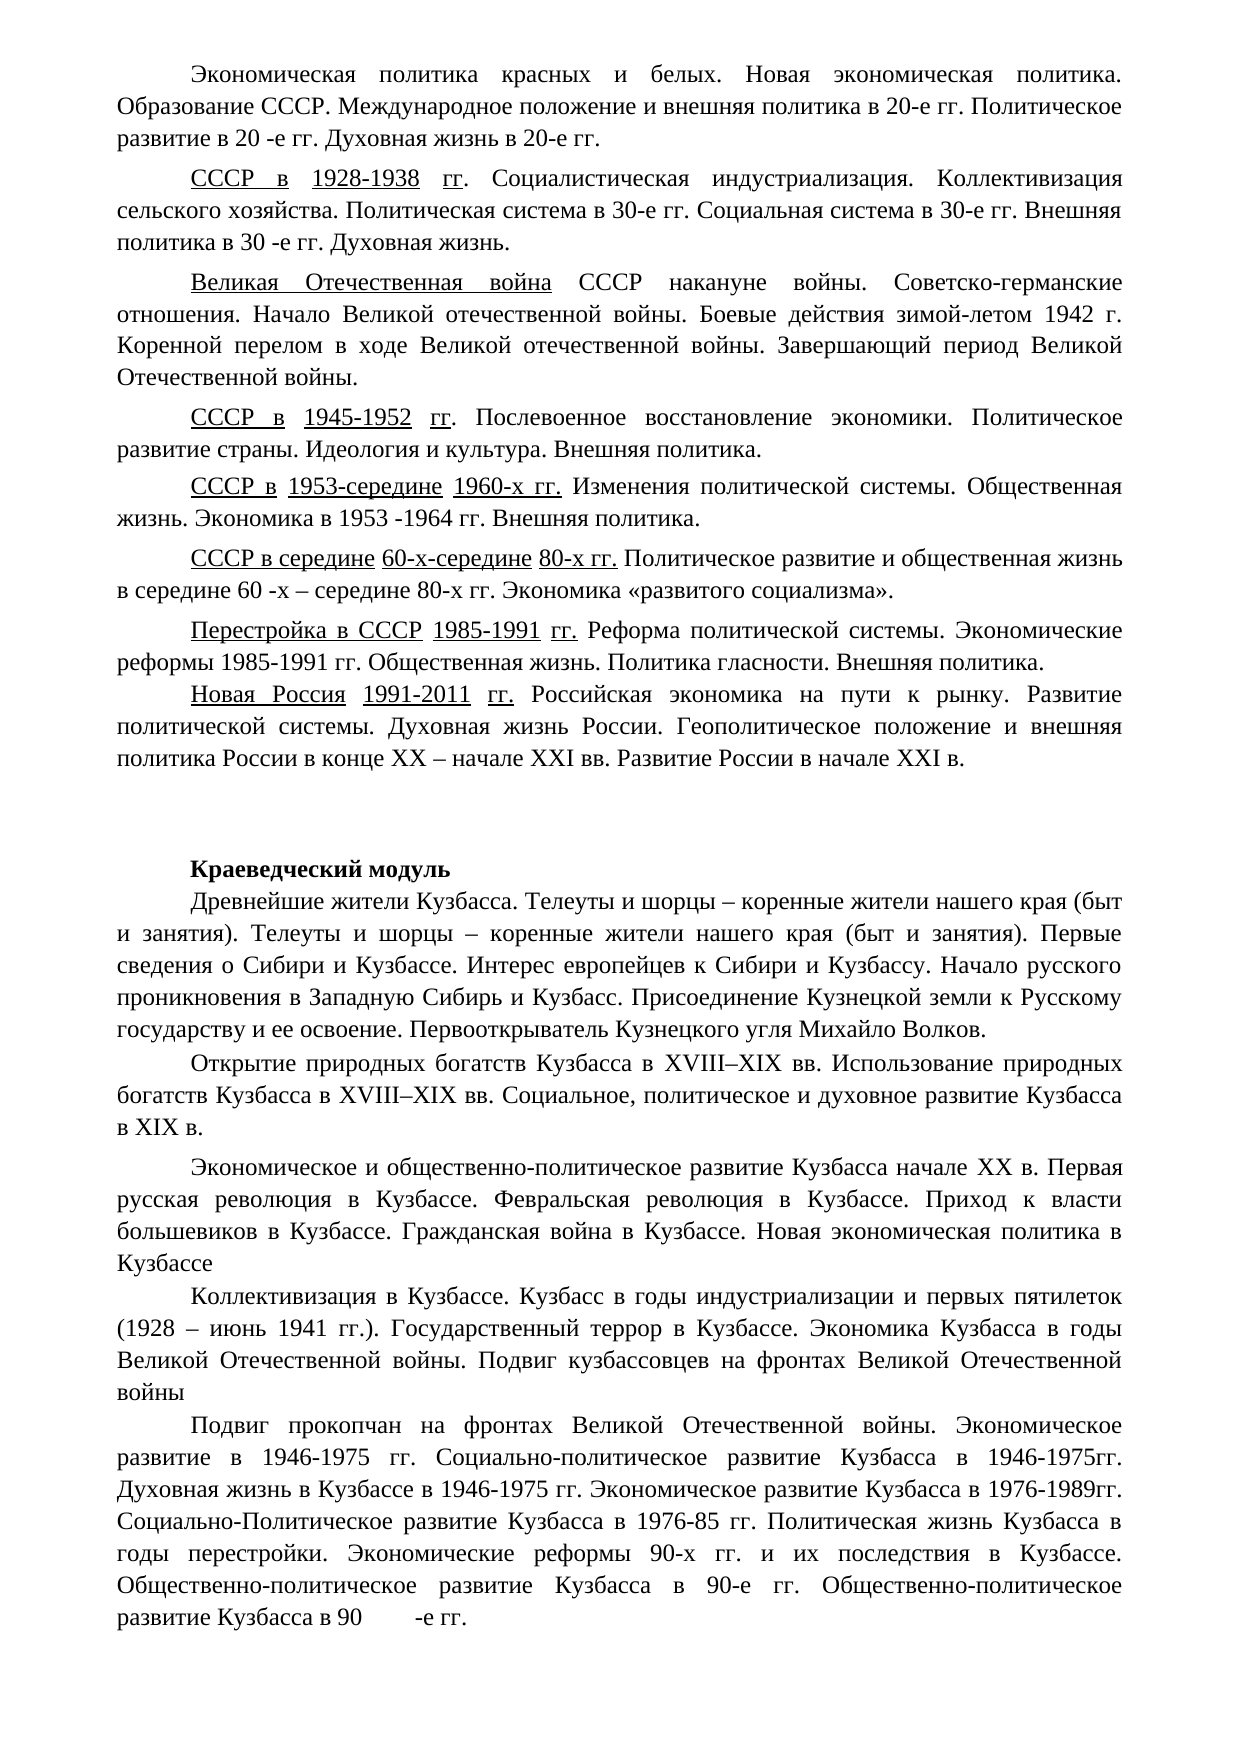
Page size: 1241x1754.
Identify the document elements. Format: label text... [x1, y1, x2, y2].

subtitle Краеведческий модуль [114, 854, 1130, 883]
text СССР в 1953-середине 1960-х гг. Изменения политической системы. Общественная жизнь. Экономика в 1953 -1964 гг. Внешняя политика. [117, 471, 1123, 532]
text Открытие природных богатств Кузбасса в XVIII–XIX вв. Использование природных богатств Кузбасса в XVIII–XIX вв. Социальное, политическое и духовное развитие Кузбасса в XIX в. [117, 1048, 1123, 1141]
text Коллективизация в Кузбассе. Кузбасс в годы индустриализации и первых пятилеток (1928 – июнь 1941 гг.). Государственный террор в Кузбассе. Экономика Кузбасса в годы Великой Отечественной войны. Подвиг кузбассовцев на фронтах Великой Отечественной войны [117, 1281, 1123, 1406]
text Подвиг прокопчан на фронтах Великой Отечественной войны. Экономическое развитие в 1946-1975 гг. Социально-политическое развитие Кузбасса в 1946-1975гг. Духовная жизнь в Кузбассе в 1946-1975 гг. Экономическое развитие Кузбасса в 1976-1989гг. Социально-Политическое развитие Кузбасса в 1976-85 гг. Политическая жизнь Кузбасса в годы перестройки. Экономические реформы 90-х гг. и их последствия в Кузбассе. Общественно-политическое развитие Кузбасса в 90-е гг. Общественно-политическое развитие Кузбасса в 90 -е гг. [117, 1411, 1123, 1631]
text Великая Отечественная война СССР накануне войны. Советско-германские отношения. Начало Великой отечественной войны. Боевые действия зимой-летом 1942 г. Коренной перелом в ходе Великой отечественной войны. Завершающий период Великой Отечественной войны. [117, 267, 1123, 391]
text Перестройка в СССР 1985-1991 гг. Реформа политической системы. Экономические реформы 1985-1991 гг. Общественная жизнь. Политика гласности. Внешняя политика. [117, 615, 1123, 675]
text Экономическая политика красных и белых. Новая экономическая политика. Образование СССР. Международное положение и внешняя политика в 20-е гг. Политическое развитие в 20 -е гг. Духовная жизнь в 20-е гг. [117, 59, 1123, 152]
text СССР в 1928-1938 гг. Социалистическая индустриализация. Коллективизация сельского хозяйства. Политическая система в 30-е гг. Социальная система в 30-е гг. Внешняя политика в 30 -е гг. Духовная жизнь. [117, 163, 1123, 256]
text Древнейшие жители Кузбасса. Телеуты и шорцы – коренные жители нашего края (быт и занятия). Телеуты и шорцы – коренные жители нашего края (быт и занятия). Первые сведения о Сибири и Кузбассе. Интерес европейцев к Сибири и Кузбассу. Начало русского проникновения в Западную Сибирь и Кузбасс. Присоединение Кузнецкой земли к Русскому государству и ее освоение. Первооткрыватель Кузнецкого угля Михайло Волков. [117, 886, 1123, 1042]
text Новая Россия 1991-2011 гг. Российская экономика на пути к рынку. Развитие политической системы. Духовная жизнь России. Геополитическое положение и внешняя политика России в конце XX – начале XXI вв. Развитие России в начале XXI в. [117, 679, 1123, 772]
text Экономическое и общественно-политическое развитие Кузбасса начале XX в. Первая русская революция в Кузбассе. Февральская революция в Кузбассе. Приход к власти большевиков в Кузбассе. Гражданская война в Кузбассе. Новая экономическая политика в Кузбассе [117, 1152, 1123, 1276]
text СССР в 1945-1952 гг. Послевоенное восстановление экономики. Политическое развитие страны. Идеология и культура. Внешняя политика. [117, 402, 1123, 463]
text СССР в середине 60-х-середине 80-х гг. Политическое развитие и общественная жизнь в середине 60 -х – середине 80-х гг. Экономика «развитого социализма». [117, 543, 1123, 603]
